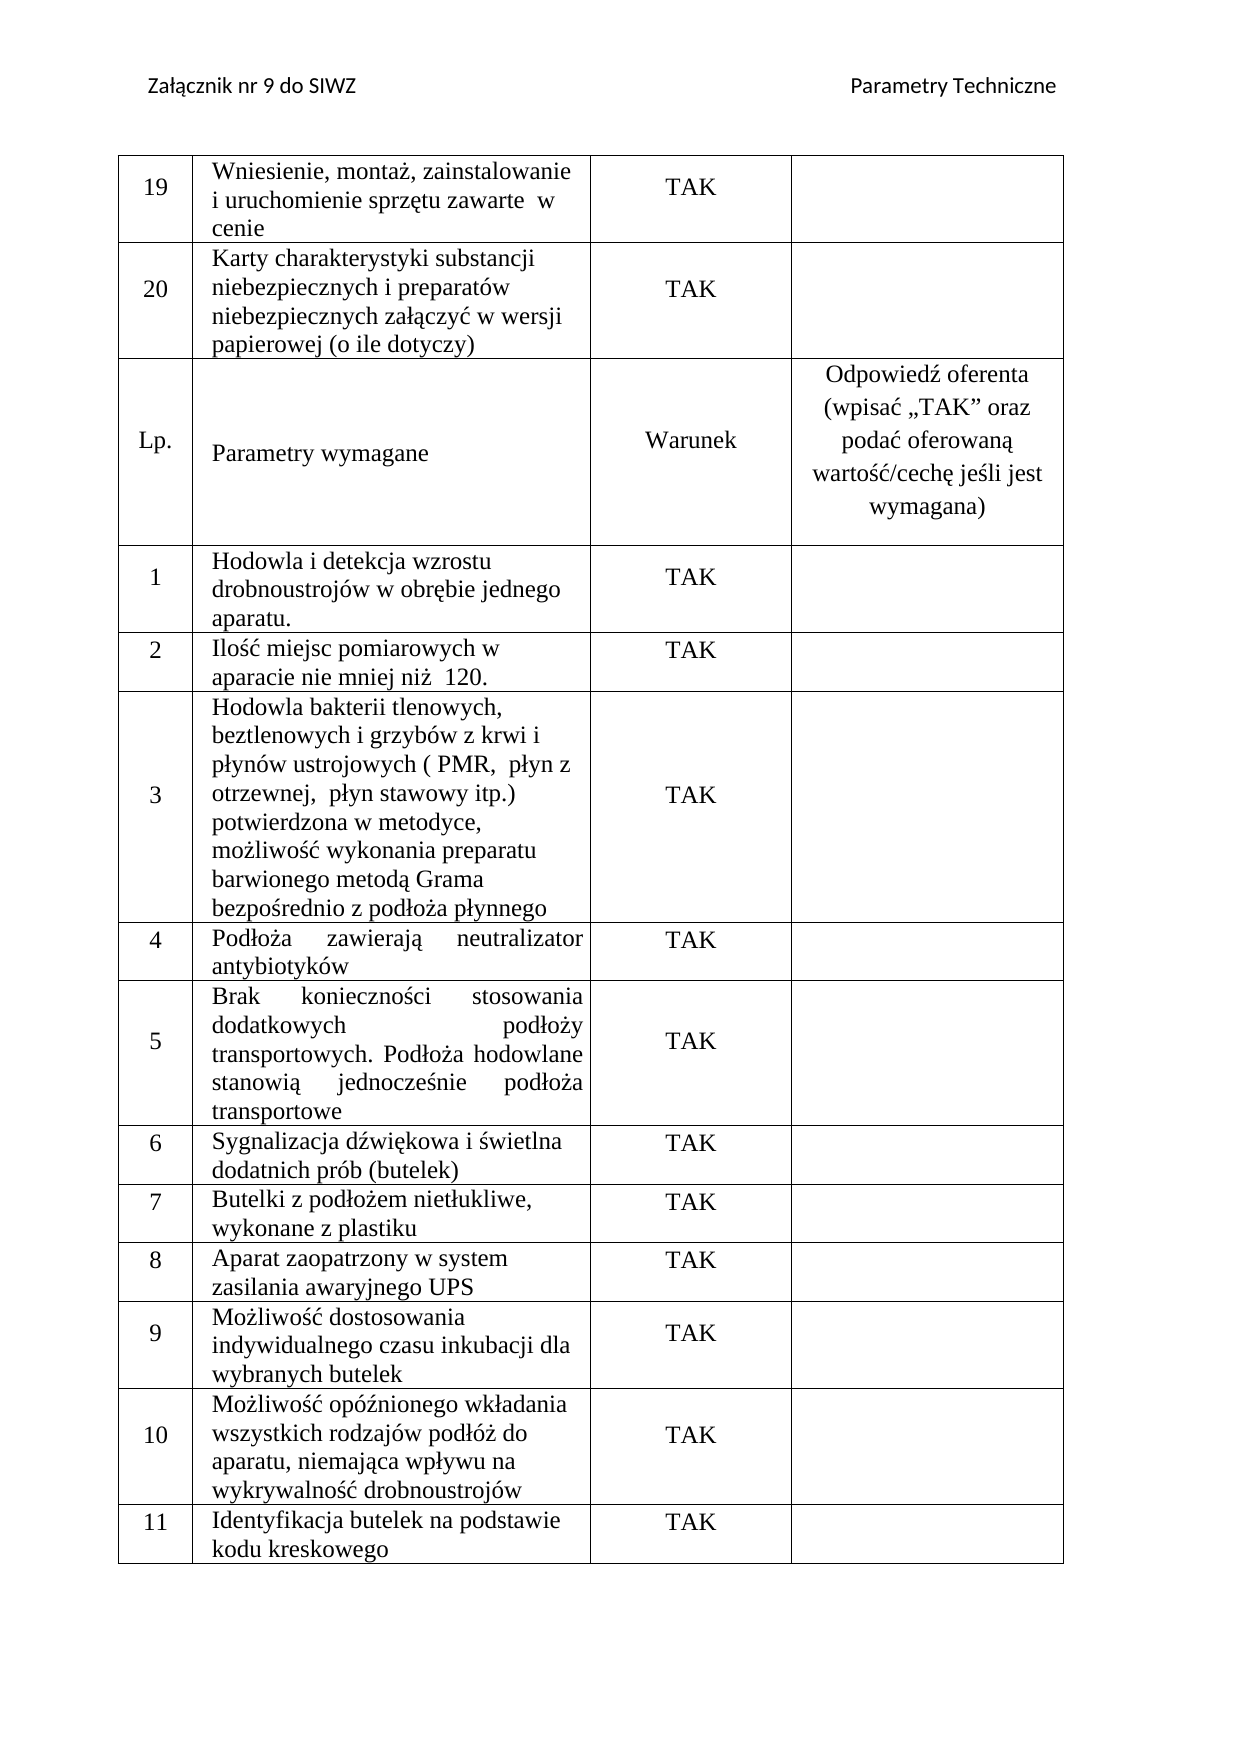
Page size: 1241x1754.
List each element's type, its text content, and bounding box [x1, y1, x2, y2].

table_cell Brak konieczności stosowania dodatkowych podłoży transportowych. Podłoża hodowlane stanowią jednocześnie podłoża transportowe [193, 981, 590, 1125]
table_cell Hodowla i detekcja wzrostu drobnoustrojów w obrębie jednego aparatu. [193, 546, 590, 632]
table_cell TAK [591, 1243, 791, 1301]
table_cell 2 [119, 633, 192, 691]
table_cell Wniesienie, montaż, zainstalowanie i uruchomienie sprzętu zawarte w cenie [193, 156, 590, 242]
table_cell TAK [591, 156, 791, 242]
table_cell 19 [119, 156, 192, 242]
table_cell Możliwość opóźnionego wkładania wszystkich rodzajów podłóż do aparatu, niemająca wpływu na wykrywalność drobnoustrojów [193, 1389, 590, 1504]
table_cell 11 [119, 1505, 192, 1562]
table_cell 9 [119, 1302, 192, 1388]
table_cell Ilość miejsc pomiarowych w aparacie nie mniej niż 120. [193, 633, 590, 691]
table_cell Butelki z podłożem nietłukliwe, wykonane z plastiku [193, 1185, 590, 1242]
table_cell Podłoża zawierają neutralizator antybiotyków [193, 923, 590, 980]
table_cell TAK [591, 633, 791, 691]
table_cell 5 [119, 981, 192, 1125]
table_cell Parametry wymagane [193, 359, 590, 545]
table_cell [792, 1302, 1063, 1388]
table_cell TAK [591, 692, 791, 922]
table_cell [792, 1505, 1063, 1562]
table_cell [792, 981, 1063, 1125]
table_cell TAK [591, 243, 791, 358]
table_cell Aparat zaopatrzony w system zasilania awaryjnego UPS [193, 1243, 590, 1301]
table_cell 1 [119, 546, 192, 632]
table_cell 20 [119, 243, 192, 358]
table_cell 10 [119, 1389, 192, 1504]
table_cell TAK [591, 923, 791, 980]
table_cell Sygnalizacja dźwiękowa i świetlna dodatnich prób (butelek) [193, 1126, 590, 1183]
table_cell TAK [591, 546, 791, 632]
table_cell [792, 923, 1063, 980]
table_cell 3 [119, 692, 192, 922]
table_cell [792, 1185, 1063, 1242]
table_cell [792, 546, 1063, 632]
table_cell Warunek [591, 359, 791, 545]
table_cell [792, 1243, 1063, 1301]
table_cell [792, 1389, 1063, 1504]
table_cell [792, 243, 1063, 358]
table_cell Lp. [119, 359, 192, 545]
table_cell [792, 633, 1063, 691]
table_cell 7 [119, 1185, 192, 1242]
table_cell TAK [591, 981, 791, 1125]
table_cell [792, 1126, 1063, 1183]
table_cell TAK [591, 1126, 791, 1183]
table_cell Identyfikacja butelek na podstawie kodu kreskowego [193, 1505, 590, 1562]
table_cell [792, 692, 1063, 922]
table_cell TAK [591, 1505, 791, 1562]
table_cell Karty charakterystyki substancji niebezpiecznych i preparatów niebezpiecznych załączyć w wersji papierowej (o ile dotyczy) [193, 243, 590, 358]
table_cell TAK [591, 1389, 791, 1504]
table_cell TAK [591, 1302, 791, 1388]
table_cell Możliwość dostosowania indywidualnego czasu inkubacji dla wybranych butelek [193, 1302, 590, 1388]
table_cell Odpowiedź oferenta (wpisać „TAK” oraz podać oferowaną wartość/cechę jeśli jest wymagana) [792, 359, 1063, 545]
table_cell 6 [119, 1126, 192, 1183]
table_cell 8 [119, 1243, 192, 1301]
table_cell 4 [119, 923, 192, 980]
table_cell Hodowla bakterii tlenowych, beztlenowych i grzybów z krwi i płynów ustrojowych ( PMR, płyn z otrzewnej, płyn stawowy itp.) potwierdzona w metodyce, możliwość wykonania preparatu barwionego metodą Grama bezpośrednio z podłoża płynnego [193, 692, 590, 922]
table_cell TAK [591, 1185, 791, 1242]
table_cell [792, 156, 1063, 242]
